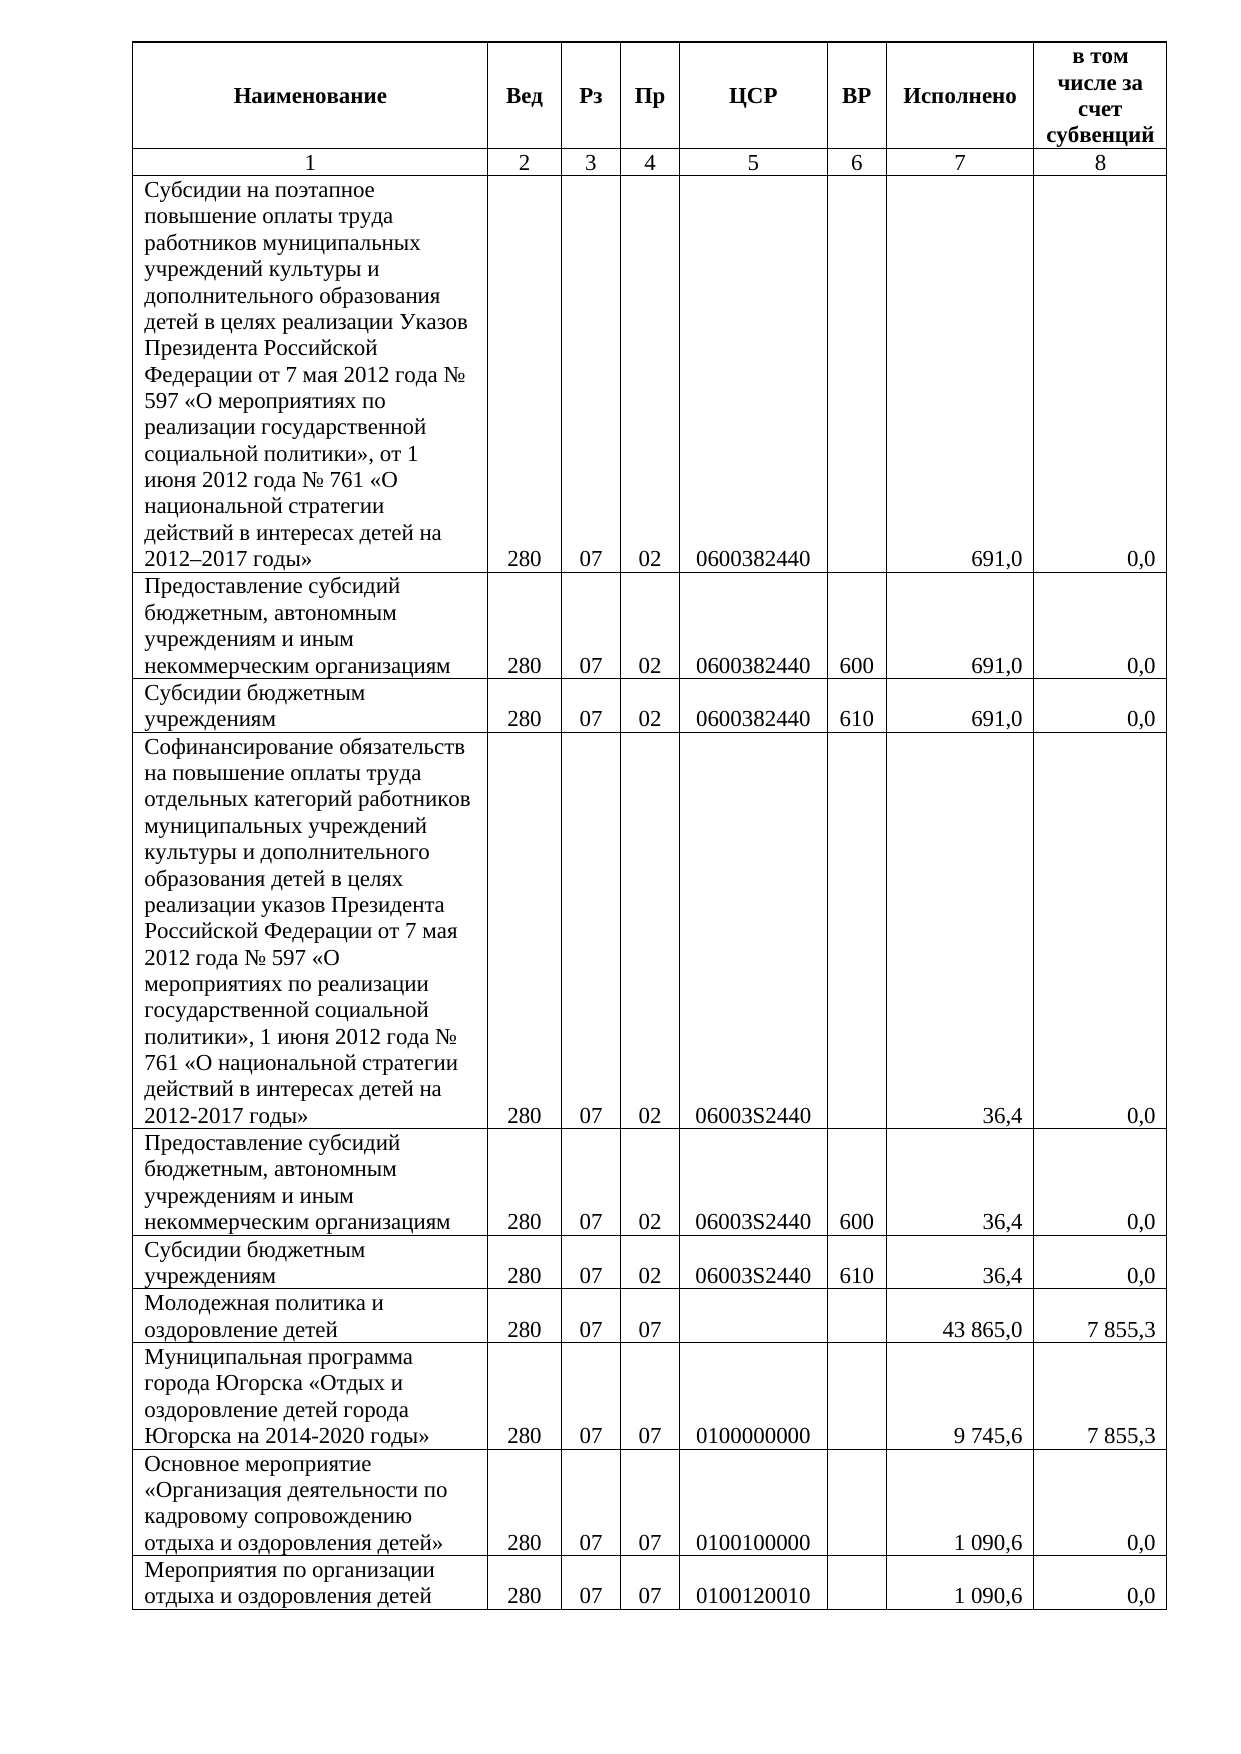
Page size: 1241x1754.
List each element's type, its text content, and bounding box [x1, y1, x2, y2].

table_cell 5 [680, 149, 827, 175]
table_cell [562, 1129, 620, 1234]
table_header Исполнено [887, 43, 1033, 148]
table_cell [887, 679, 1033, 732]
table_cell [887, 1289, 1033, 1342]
table_header Вед [488, 43, 561, 148]
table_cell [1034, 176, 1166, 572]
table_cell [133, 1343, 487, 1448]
table_header в том числе за счет субвенций [1034, 43, 1166, 148]
table_cell 8 [1034, 149, 1166, 175]
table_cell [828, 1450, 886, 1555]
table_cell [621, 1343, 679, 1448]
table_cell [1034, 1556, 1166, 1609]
table_cell 6 [828, 149, 886, 175]
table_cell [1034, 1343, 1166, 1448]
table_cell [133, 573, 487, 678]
table_header ВР [828, 43, 886, 148]
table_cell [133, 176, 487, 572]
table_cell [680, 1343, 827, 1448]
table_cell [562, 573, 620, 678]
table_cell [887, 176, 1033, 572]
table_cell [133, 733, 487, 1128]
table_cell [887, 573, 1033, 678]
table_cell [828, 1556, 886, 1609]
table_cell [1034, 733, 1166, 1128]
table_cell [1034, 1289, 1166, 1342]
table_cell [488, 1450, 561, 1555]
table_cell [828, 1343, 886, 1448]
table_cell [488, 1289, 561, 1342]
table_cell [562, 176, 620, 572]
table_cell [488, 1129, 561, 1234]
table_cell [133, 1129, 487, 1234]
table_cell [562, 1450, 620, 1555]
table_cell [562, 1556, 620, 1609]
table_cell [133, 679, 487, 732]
table_header ЦСР [680, 43, 827, 148]
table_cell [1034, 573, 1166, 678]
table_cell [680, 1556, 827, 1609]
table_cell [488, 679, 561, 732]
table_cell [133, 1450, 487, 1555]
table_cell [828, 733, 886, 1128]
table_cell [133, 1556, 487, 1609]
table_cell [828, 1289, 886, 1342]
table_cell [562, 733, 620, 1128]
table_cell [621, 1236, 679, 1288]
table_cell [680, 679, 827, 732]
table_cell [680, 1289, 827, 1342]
table_header Наименование [133, 43, 487, 148]
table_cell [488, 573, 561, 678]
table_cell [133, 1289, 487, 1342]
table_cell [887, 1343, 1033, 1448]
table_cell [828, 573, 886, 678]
table_cell 2 [488, 149, 561, 175]
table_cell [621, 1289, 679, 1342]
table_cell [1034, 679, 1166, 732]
table_header Рз [562, 43, 620, 148]
table_cell 7 [887, 149, 1033, 175]
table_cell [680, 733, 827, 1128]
table_cell 1 [133, 149, 487, 175]
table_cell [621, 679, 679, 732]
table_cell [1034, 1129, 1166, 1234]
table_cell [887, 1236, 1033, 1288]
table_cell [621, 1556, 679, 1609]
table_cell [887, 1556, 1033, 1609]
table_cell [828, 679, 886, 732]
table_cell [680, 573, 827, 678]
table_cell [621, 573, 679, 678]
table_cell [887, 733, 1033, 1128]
table_cell 4 [621, 149, 679, 175]
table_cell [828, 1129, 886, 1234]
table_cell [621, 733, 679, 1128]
table_cell 3 [562, 149, 620, 175]
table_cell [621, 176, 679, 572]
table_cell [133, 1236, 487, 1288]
table_header Пр [621, 43, 679, 148]
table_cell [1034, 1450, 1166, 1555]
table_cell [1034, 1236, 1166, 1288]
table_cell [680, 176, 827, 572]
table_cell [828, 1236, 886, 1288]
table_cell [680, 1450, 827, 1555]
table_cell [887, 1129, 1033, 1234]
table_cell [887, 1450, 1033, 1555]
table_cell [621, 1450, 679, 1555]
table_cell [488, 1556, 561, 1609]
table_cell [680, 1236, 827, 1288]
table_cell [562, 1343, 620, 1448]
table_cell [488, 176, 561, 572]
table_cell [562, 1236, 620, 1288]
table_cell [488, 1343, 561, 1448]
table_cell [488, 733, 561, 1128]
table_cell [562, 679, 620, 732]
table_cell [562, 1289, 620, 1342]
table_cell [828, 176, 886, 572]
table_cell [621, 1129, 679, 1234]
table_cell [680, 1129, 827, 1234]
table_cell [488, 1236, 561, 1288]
